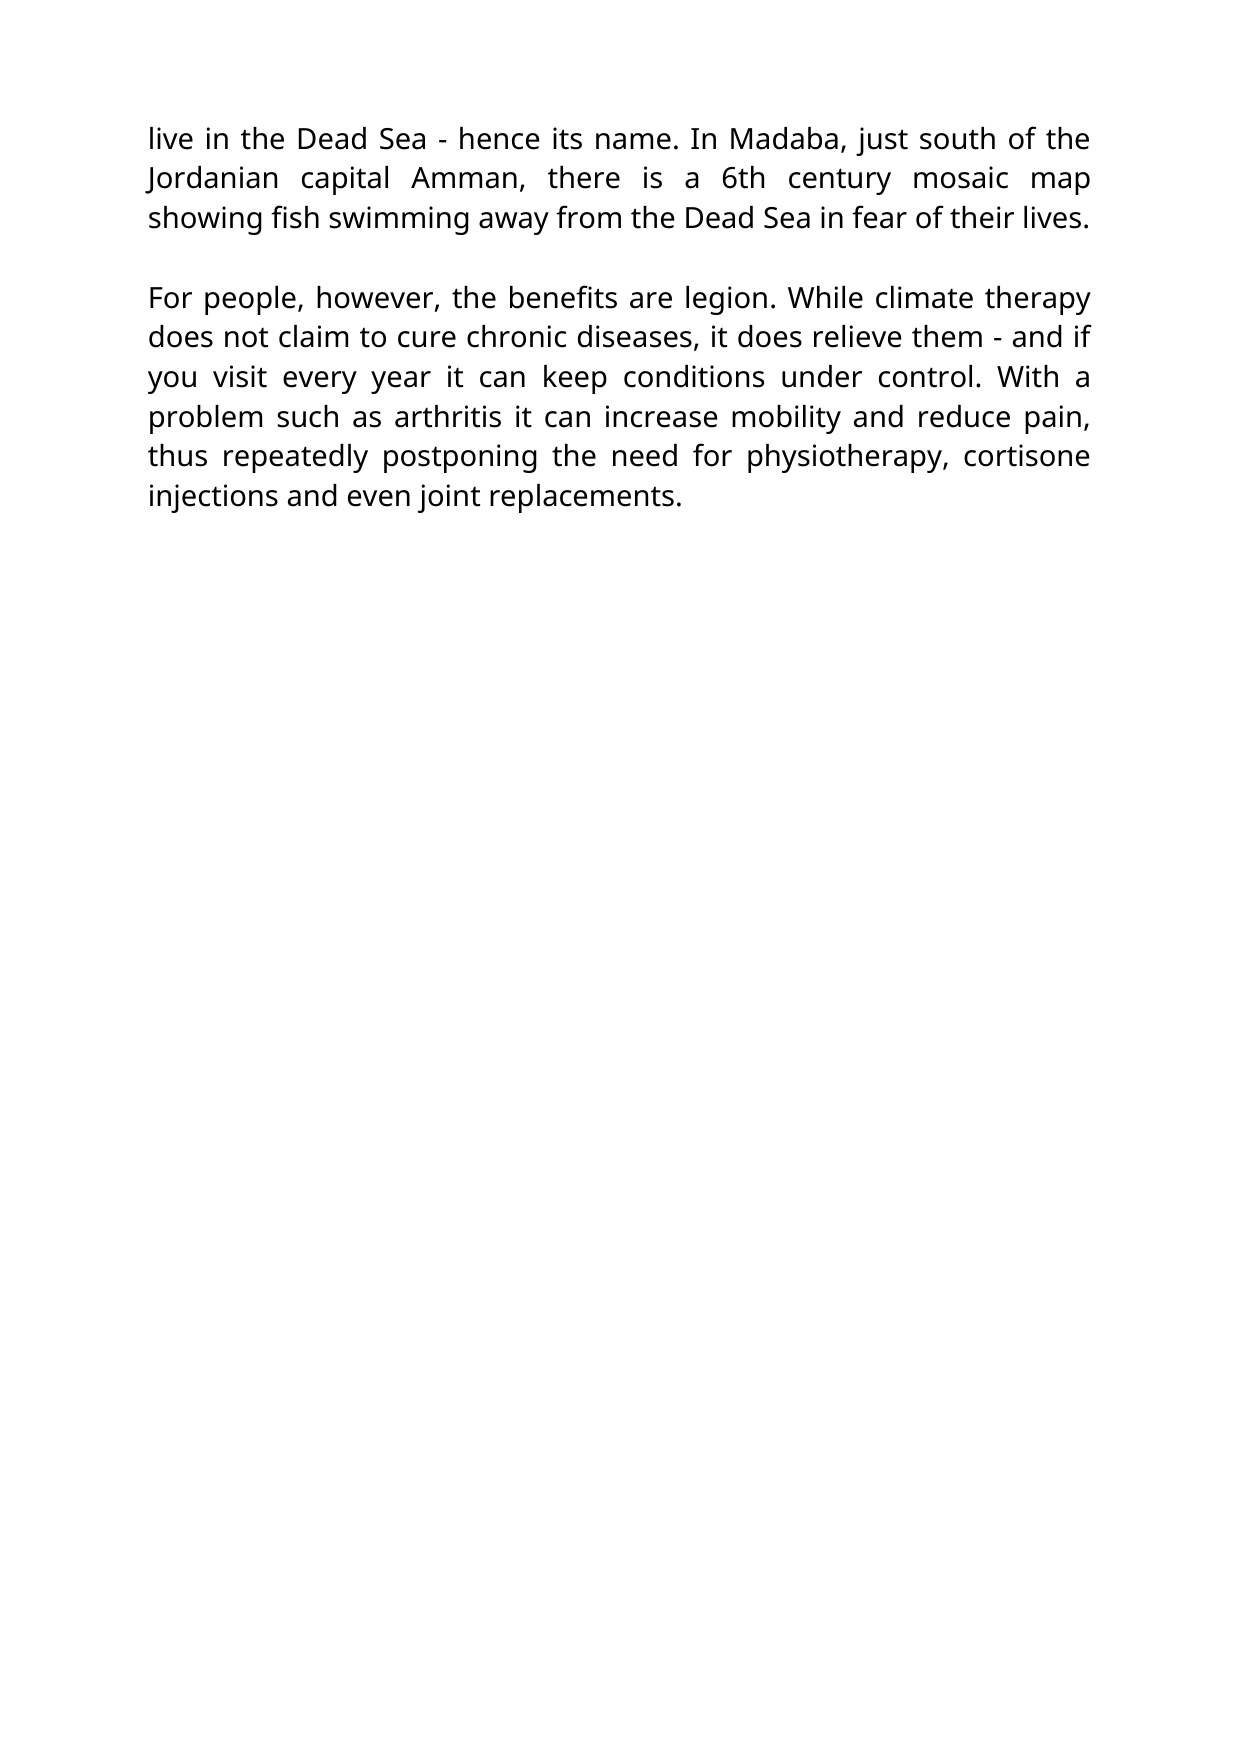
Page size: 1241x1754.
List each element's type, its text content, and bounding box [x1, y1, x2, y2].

text For people, however, the benefits are legion. While climate therapy does not claim to cure chronic diseases, it does relieve them - and if you visit every year it can keep conditions under control. With a problem such as arthritis it can increase mobility and reduce pain, thus repeatedly postponing the need for physiotherapy, cortisone injections and even joint replacements. [148, 277, 1092, 515]
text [148, 118, 1092, 237]
